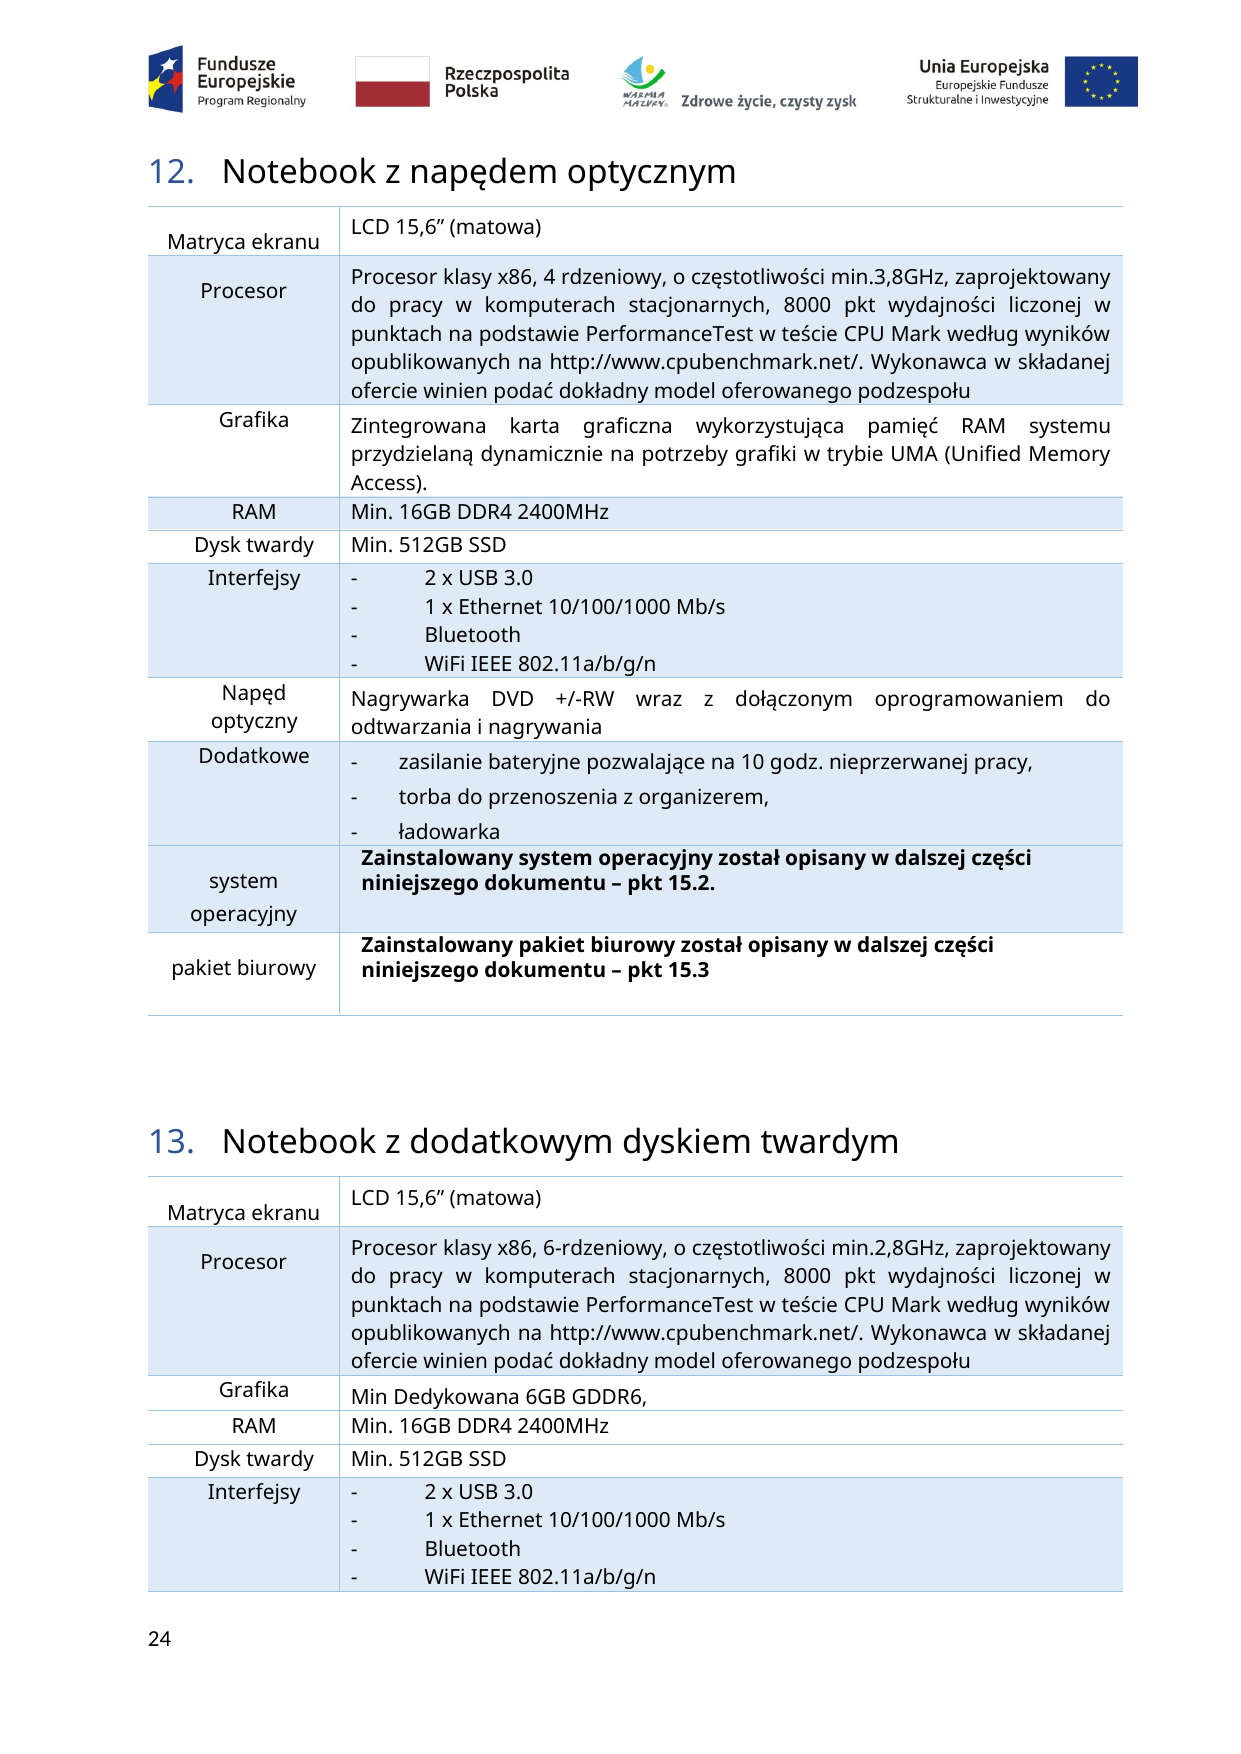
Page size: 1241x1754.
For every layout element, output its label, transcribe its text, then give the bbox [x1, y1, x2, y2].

table_cell system operacyjny [148, 846, 339, 932]
table_cell Napęd optyczny [148, 678, 339, 741]
table_cell Procesor [148, 1227, 339, 1375]
table_cell Min. 16GB DDR4 2400MHz [340, 498, 1123, 529]
table_cell Zainstalowany pakiet biurowy został opisany w dalszej części niniejszego dokumentu – pkt 15.3 [340, 933, 1123, 1014]
table_cell pakiet biurowy [148, 933, 339, 1014]
table_header LCD 15,6” (matowa) [340, 207, 1123, 255]
table_cell Procesor [148, 256, 339, 404]
table_cell Dysk twardy [148, 1445, 339, 1477]
subtitle Notebook z napędem optycznym [148, 148, 1093, 193]
table_cell RAM [148, 498, 339, 529]
table_cell - zasilanie bateryjne pozwalające na 10 godz. nieprzerwanej pracy, - torba do przenoszenia z organizerem, - ładowarka [340, 742, 1123, 845]
table_cell Dodatkowe [148, 742, 339, 845]
table_cell Min Dedykowana 6GB GDDR6, [340, 1376, 1123, 1410]
table_cell Zintegrowana karta graficzna wykorzystująca pamięć RAM systemu przydzielaną dynamicznie na potrzeby grafiki w trybie UMA (Unified Memory Access). [340, 405, 1123, 496]
table_cell Graﬁka [148, 405, 339, 496]
table_cell Zainstalowany system operacyjny został opisany w dalszej części niniejszego dokumentu – pkt 15.2. [340, 846, 1123, 932]
table_cell - 2 x USB 3.0 - 1 x Ethernet 10/100/1000 Mb/s - Bluetooth - WiFi IEEE 802.11a/b/g/n [340, 564, 1123, 677]
picture [126, 29, 1154, 127]
table_cell Procesor klasy x86, 4 rdzeniowy, o częstotliwości min.3,8GHz, zaprojektowany do pracy w komputerach stacjonarnych, 8000 pkt wydajności liczonej w punktach na podstawie PerformanceTest w teście CPU Mark według wyników opublikowanych na http://www.cpubenchmark.net/. Wykonawca w składanej ofercie winien podać dokładny model oferowanego podzespołu [340, 256, 1123, 404]
table_header Matryca ekranu [148, 1177, 339, 1226]
table_cell Min. 512GB SSD [340, 531, 1123, 563]
table_cell Min. 16GB DDR4 2400MHz [340, 1411, 1123, 1443]
table_cell - 2 x USB 3.0 - 1 x Ethernet 10/100/1000 Mb/s - Bluetooth - WiFi IEEE 802.11a/b/g/n [340, 1478, 1123, 1591]
table_cell Interfejsy [148, 564, 339, 677]
table_header Matryca ekranu [148, 207, 339, 255]
table_cell Graﬁka [148, 1376, 339, 1410]
subtitle Notebook z dodatkowym dyskiem twardym [148, 1118, 1093, 1164]
table_cell Nagrywarka DVD +/-RW wraz z dołączonym oprogramowaniem do odtwarzania i nagrywania [340, 678, 1123, 741]
table_cell Min. 512GB SSD [340, 1445, 1123, 1477]
table_cell Procesor klasy x86, 6-rdzeniowy, o częstotliwości min.2,8GHz, zaprojektowany do pracy w komputerach stacjonarnych, 8000 pkt wydajności liczonej w punktach na podstawie PerformanceTest w teście CPU Mark według wyników opublikowanych na http://www.cpubenchmark.net/. Wykonawca w składanej ofercie winien podać dokładny model oferowanego podzespołu [340, 1227, 1123, 1375]
table_cell RAM [148, 1411, 339, 1443]
table_header LCD 15,6” (matowa) [340, 1177, 1123, 1226]
table_cell Dysk twardy [148, 531, 339, 563]
table_cell Interfejsy [148, 1478, 339, 1591]
